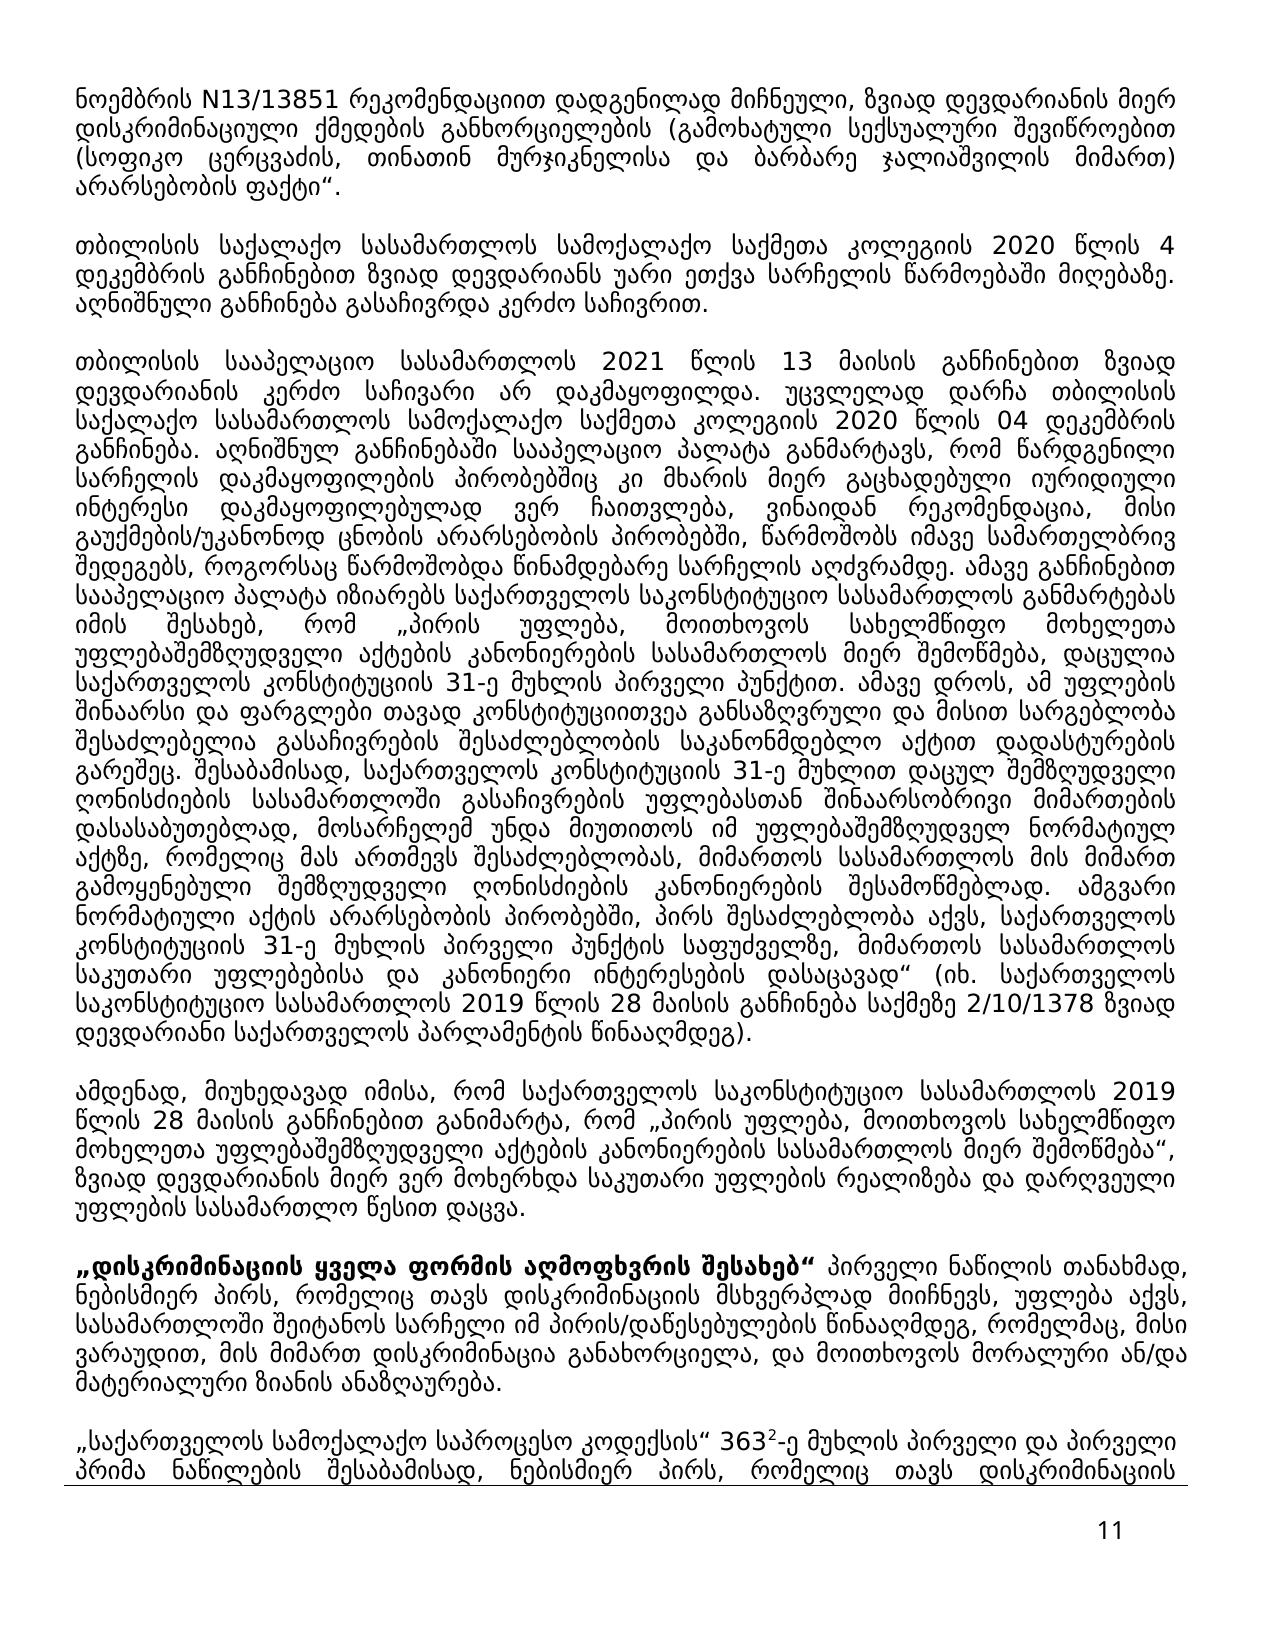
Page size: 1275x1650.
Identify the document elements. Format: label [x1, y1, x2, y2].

table_header [64, 85, 1188, 1485]
